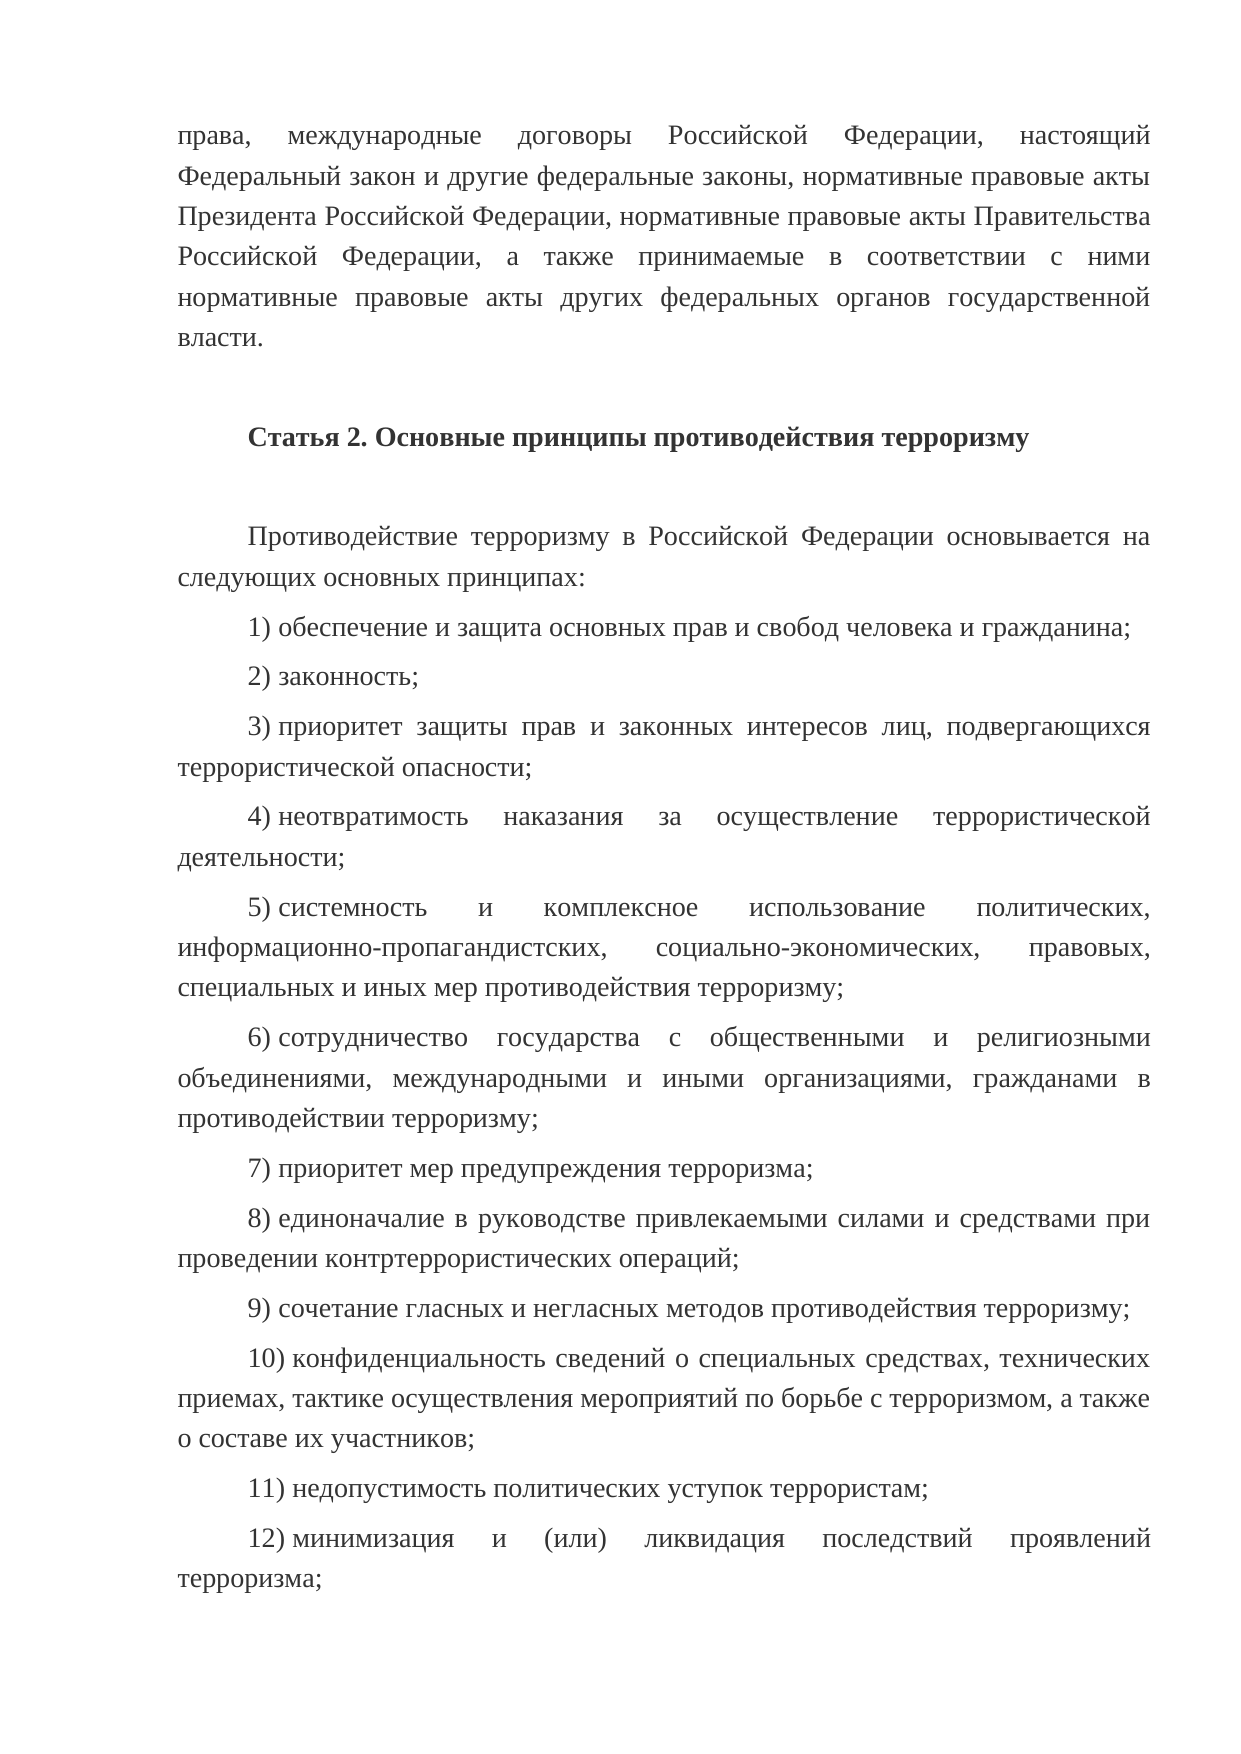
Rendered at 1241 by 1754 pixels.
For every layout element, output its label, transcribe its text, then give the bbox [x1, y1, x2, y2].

text 8) единоначалие в руководстве привлекаемыми силами и средствами при проведении контртеррористических операций; [177, 1201, 1152, 1273]
text 3) приоритет защиты прав и законных интересов лиц, подвергающихся террористической опасности; [177, 709, 1152, 782]
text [177, 118, 1152, 353]
text 5) системность и комплексное использование политических, информационно-пропагандистских, социально-экономических, правовых, специальных и иных мер противодействия терроризму; [177, 889, 1152, 1003]
text 4) неотвратимость наказания за осуществление террористической деятельности; [177, 799, 1152, 872]
text 6) сотрудничество государства с общественными и религиозными объединениями, международными и иными организациями, гражданами в противодействии терроризму; [177, 1020, 1152, 1133]
text 2) законность; [177, 659, 1152, 692]
text 10) конфиденциальность сведений о специальных средствах, технических приемах, тактике осуществления мероприятий по борьбе с терроризмом, а также о составе их участников; [177, 1341, 1152, 1454]
text Противодействие терроризму в Российской Федерации основывается на следующих основных принципах: [177, 519, 1152, 592]
text 7) приоритет мер предупреждения терроризма; [177, 1151, 1152, 1183]
text 12) минимизация и (или) ликвидация последствий проявлений терроризма; [177, 1521, 1152, 1594]
text Статья 2. Основные принципы противодействия терроризму [247, 420, 1152, 452]
text 1) обеспечение и защита основных прав и свобод человека и гражданина; [177, 609, 1152, 642]
text 11) недопустимость политических уступок террористам; [177, 1471, 1152, 1504]
text 9) сочетание гласных и негласных методов противодействия терроризму; [177, 1291, 1152, 1323]
